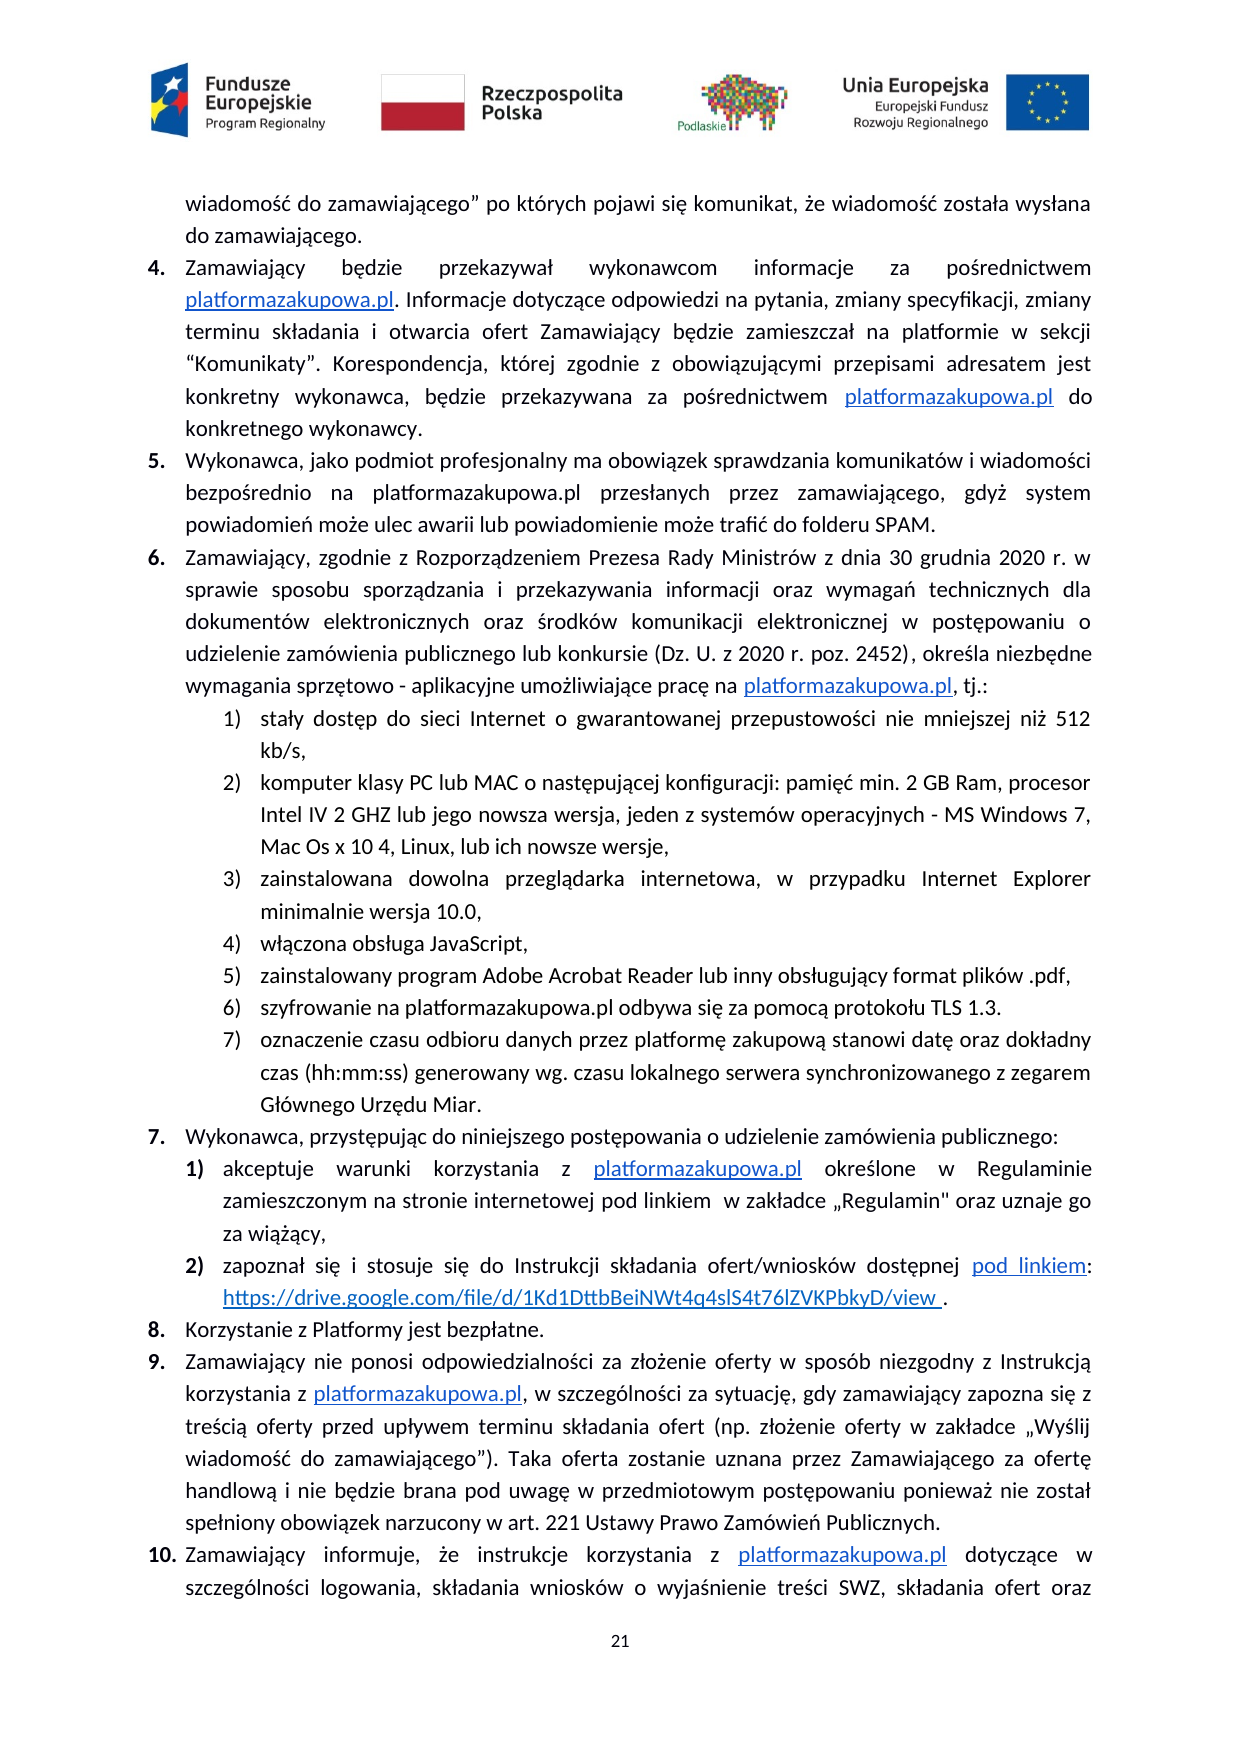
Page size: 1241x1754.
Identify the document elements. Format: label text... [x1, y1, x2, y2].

list włączona obsługa JavaScript, [223, 929, 1092, 957]
list Wykonawca, przystępując do niniejszego postępowania o udzielenie zamówienia publicznego: [148, 1122, 1092, 1150]
list Zamawiający będzie przekazywał wykonawcom informacje za pośrednictwem platformazakupowa.pl. Informacje dotyczące odpowiedzi na pytania, zmiany specyfikacji, zmiany terminu składania i otwarcia ofert Zamawiający będzie zamieszczał na platformie w sekcji “Komunikaty”. Korespondencja, której zgodnie z obowiązującymi przepisami adresatem jest konkretny wykonawca, będzie przekazywana za pośrednictwem platformazakupowa.pl do konkretnego wykonawcy. [148, 253, 1092, 442]
list Zamawiający, zgodnie z Rozporządzeniem Prezesa Rady Ministrów z dnia 30 grudnia 2020 r. w sprawie sposobu sporządzania i przekazywania informacji oraz wymagań technicznych dla dokumentów elektronicznych oraz środków komunikacji elektronicznej w postępowaniu o udzielenie zamówienia publicznego lub konkursie (Dz. U. z 2020 r. poz. 2452), określa niezbędne wymagania sprzętowo - aplikacyjne umożliwiające pracę na platformazakupowa.pl, tj.: [148, 543, 1092, 699]
list zainstalowana dowolna przeglądarka internetowa, w przypadku Internet Explorer minimalnie wersja 10.0, [223, 864, 1092, 925]
list oznaczenie czasu odbioru danych przez platformę zakupową stanowi datę oraz dokładny czas (hh:mm:ss) generowany wg. czasu lokalnego serwera synchronizowanego z zegarem Głównego Urzędu Miar. [223, 1026, 1092, 1118]
list Korzystanie z Platformy jest bezpłatne. [148, 1315, 1092, 1343]
list Zamawiający nie ponosi odpowiedzialności za złożenie oferty w sposób niezgodny z Instrukcją korzystania z platformazakupowa.pl, w szczególności za sytuację, gdy zamawiający zapozna się z treścią oferty przed upływem terminu składania ofert (np. złożenie oferty w zakładce „Wyślij wiadomość do zamawiającego”). Taka oferta zostanie uznana przez Zamawiającego za ofertę handlową i nie będzie brana pod uwagę w przedmiotowym postępowaniu ponieważ nie został spełniony obowiązek narzucony w art. 221 Ustawy Prawo Zamówień Publicznych. [148, 1347, 1092, 1536]
picture [147, 59, 1093, 142]
list Wykonawca, jako podmiot profesjonalny ma obowiązek sprawdzania komunikatów i wiadomości bezpośrednio na platformazakupowa.pl przesłanych przez zamawiającego, gdyż system powiadomień może ulec awarii lub powiadomienie może trafić do folderu SPAM. [148, 446, 1092, 538]
list komputer klasy PC lub MAC o następującej konfiguracji: pamięć min. 2 GB Ram, procesor Intel IV 2 GHZ lub jego nowsza wersja, jeden z systemów operacyjnych - MS Windows 7, Mac Os x 10 4, Linux, lub ich nowsze wersje, [223, 768, 1092, 860]
list szyfrowanie na platformazakupowa.pl odbywa się za pomocą protokołu TLS 1.3. [223, 993, 1092, 1021]
list stały dostęp do sieci Internet o gwarantowanej przepustowości nie mniejszej niż 512 kb/s, [223, 704, 1092, 764]
list zapoznał się i stosuje się do Instrukcji składania ofert/wniosków dostępnej pod linkiem: https://drive.google.com/file/d/1Kd1DttbBeiNWt4q4slS4t76lZVKPbkyD/view . [185, 1251, 1092, 1311]
list zainstalowany program Adobe Acrobat Reader lub inny obsługujący format plików .pdf, [223, 961, 1092, 989]
list akceptuje warunki korzystania z platformazakupowa.pl określone w Regulaminie zamieszczonym na stronie internetowej pod linkiem w zakładce „Regulamin" oraz uznaje go za wiążący, [185, 1154, 1092, 1247]
